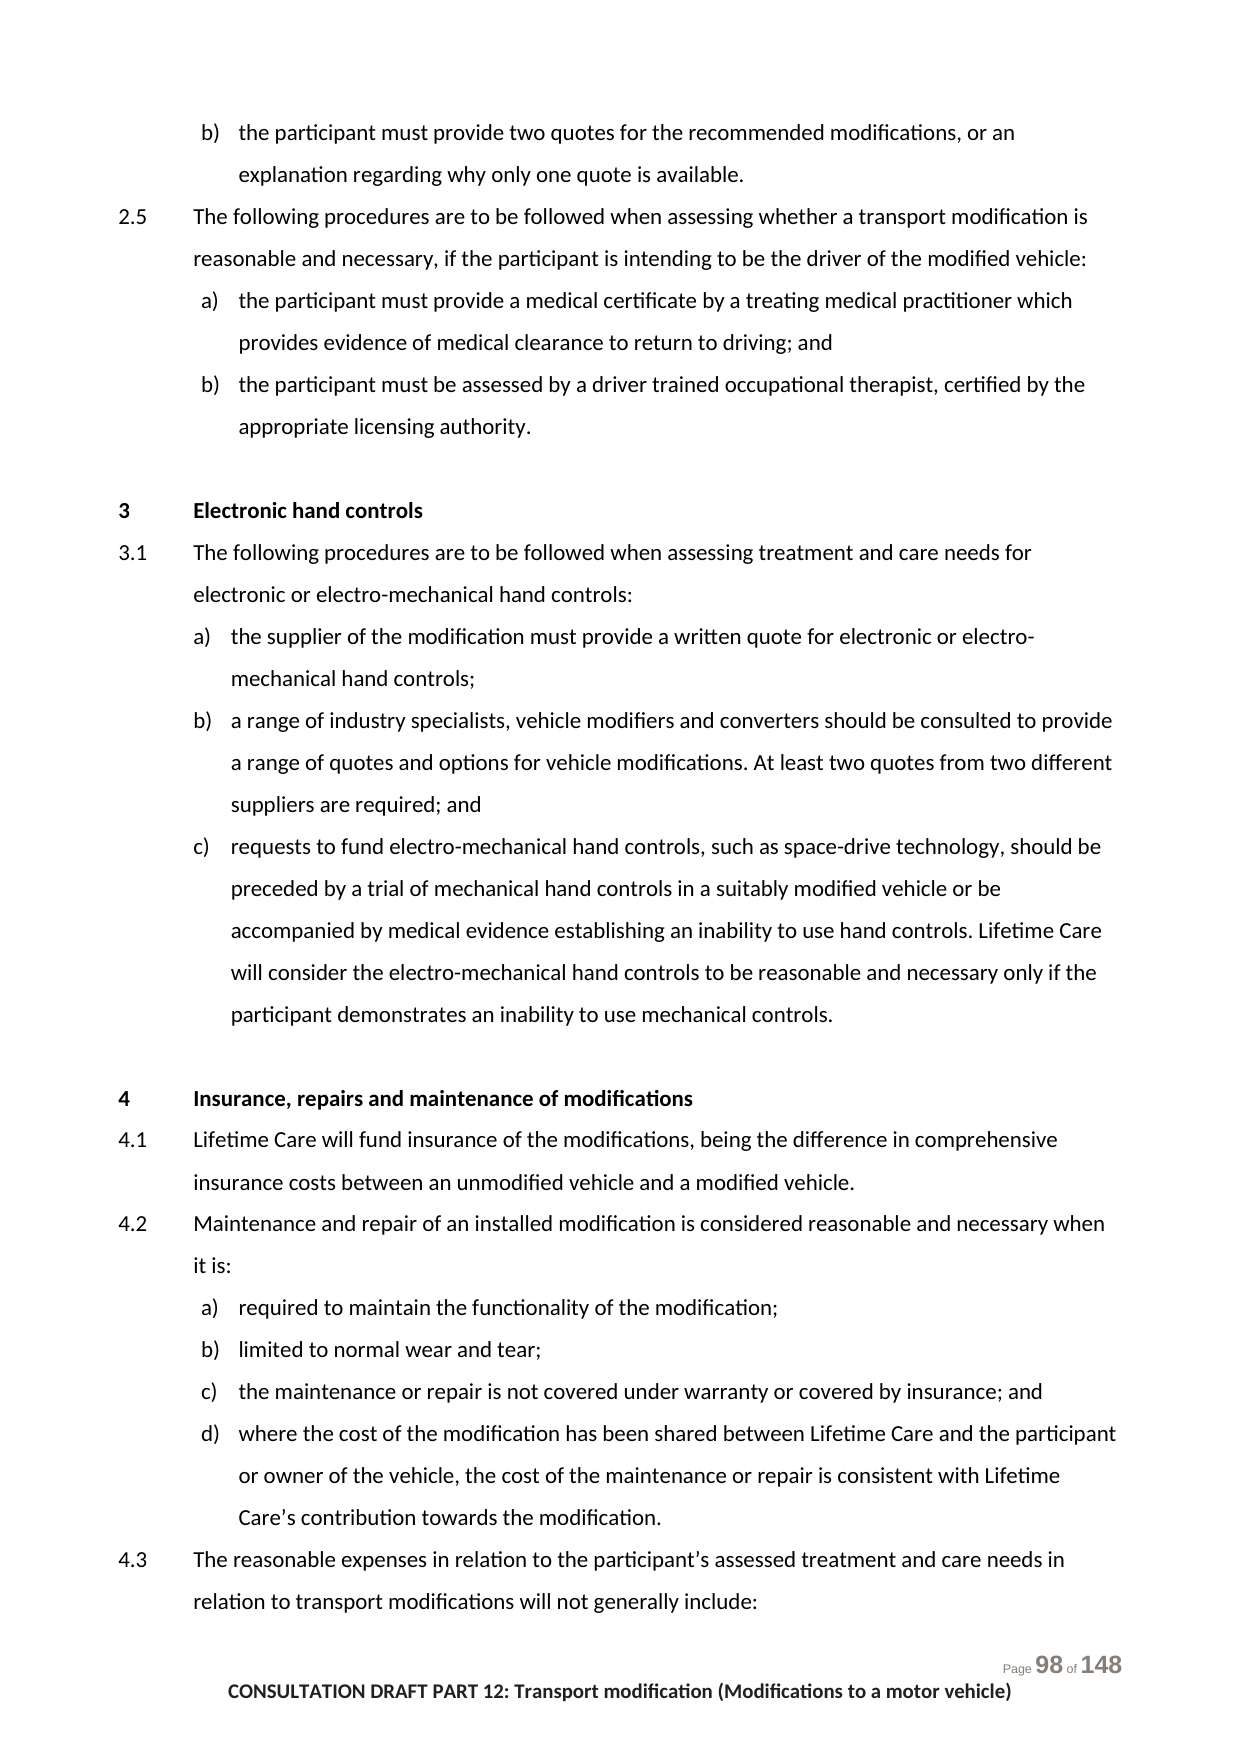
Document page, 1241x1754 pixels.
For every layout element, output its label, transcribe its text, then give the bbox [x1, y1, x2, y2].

text 2.5 The following procedures are to be followed when assessing whether a transport modification is reasonable and necessary, if the participant is intending to be the driver of the modified vehicle: [118, 202, 1122, 272]
text 3 Electronic hand controls [118, 496, 1122, 524]
list required to maintain the functionality of the modification; [201, 1293, 1122, 1322]
list a range of industry specialists, vehicle modifiers and converters should be consulted to provide a range of quotes and options for vehicle modifications. At least two quotes from two different suppliers are required; and [193, 706, 1122, 818]
text 4.3 The reasonable expenses in relation to the participant’s assessed treatment and care needs in relation to transport modifications will not generally include: [118, 1545, 1122, 1615]
list the participant must provide a medical certificate by a treating medical practitioner which provides evidence of medical clearance to return to driving; and [201, 286, 1122, 356]
list limited to normal wear and tear; [201, 1336, 1122, 1363]
text 4.2 Maintenance and repair of an installed modification is considered reasonable and necessary when it is: [118, 1209, 1122, 1279]
list the maintenance or repair is not covered under warranty or covered by insurance; and [201, 1377, 1122, 1406]
list the supplier of the modification must provide a written quote for electronic or electro-mechanical hand controls; [193, 622, 1122, 692]
list requests to fund electro-mechanical hand controls, such as space-drive technology, should be preceded by a trial of mechanical hand controls in a suitably modified vehicle or be accompanied by medical evidence establishing an inability to use hand controls. Lifetime Care will consider the electro-mechanical hand controls to be reasonable and necessary only if the participant demonstrates an inability to use mechanical controls. [193, 832, 1122, 1028]
text 4.1 Lifetime Care will fund insurance of the modifications, being the difference in comprehensive insurance costs between an unmodified vehicle and a modified vehicle. [118, 1126, 1122, 1196]
list the participant must be assessed by a driver trained occupational therapist, certified by the appropriate licensing authority. [201, 370, 1122, 440]
list the participant must provide two quotes for the recommended modifications, or an explanation regarding why only one quote is available. [201, 118, 1122, 188]
text 3.1 The following procedures are to be followed when assessing treatment and care needs for electronic or electro-mechanical hand controls: [118, 538, 1122, 608]
list where the cost of the modification has been shared between Lifetime Care and the participant or owner of the vehicle, the cost of the maintenance or repair is consistent with Lifetime Care’s contribution towards the modification. [201, 1419, 1122, 1531]
text 4 Insurance, repairs and maintenance of modifications [118, 1084, 1122, 1112]
